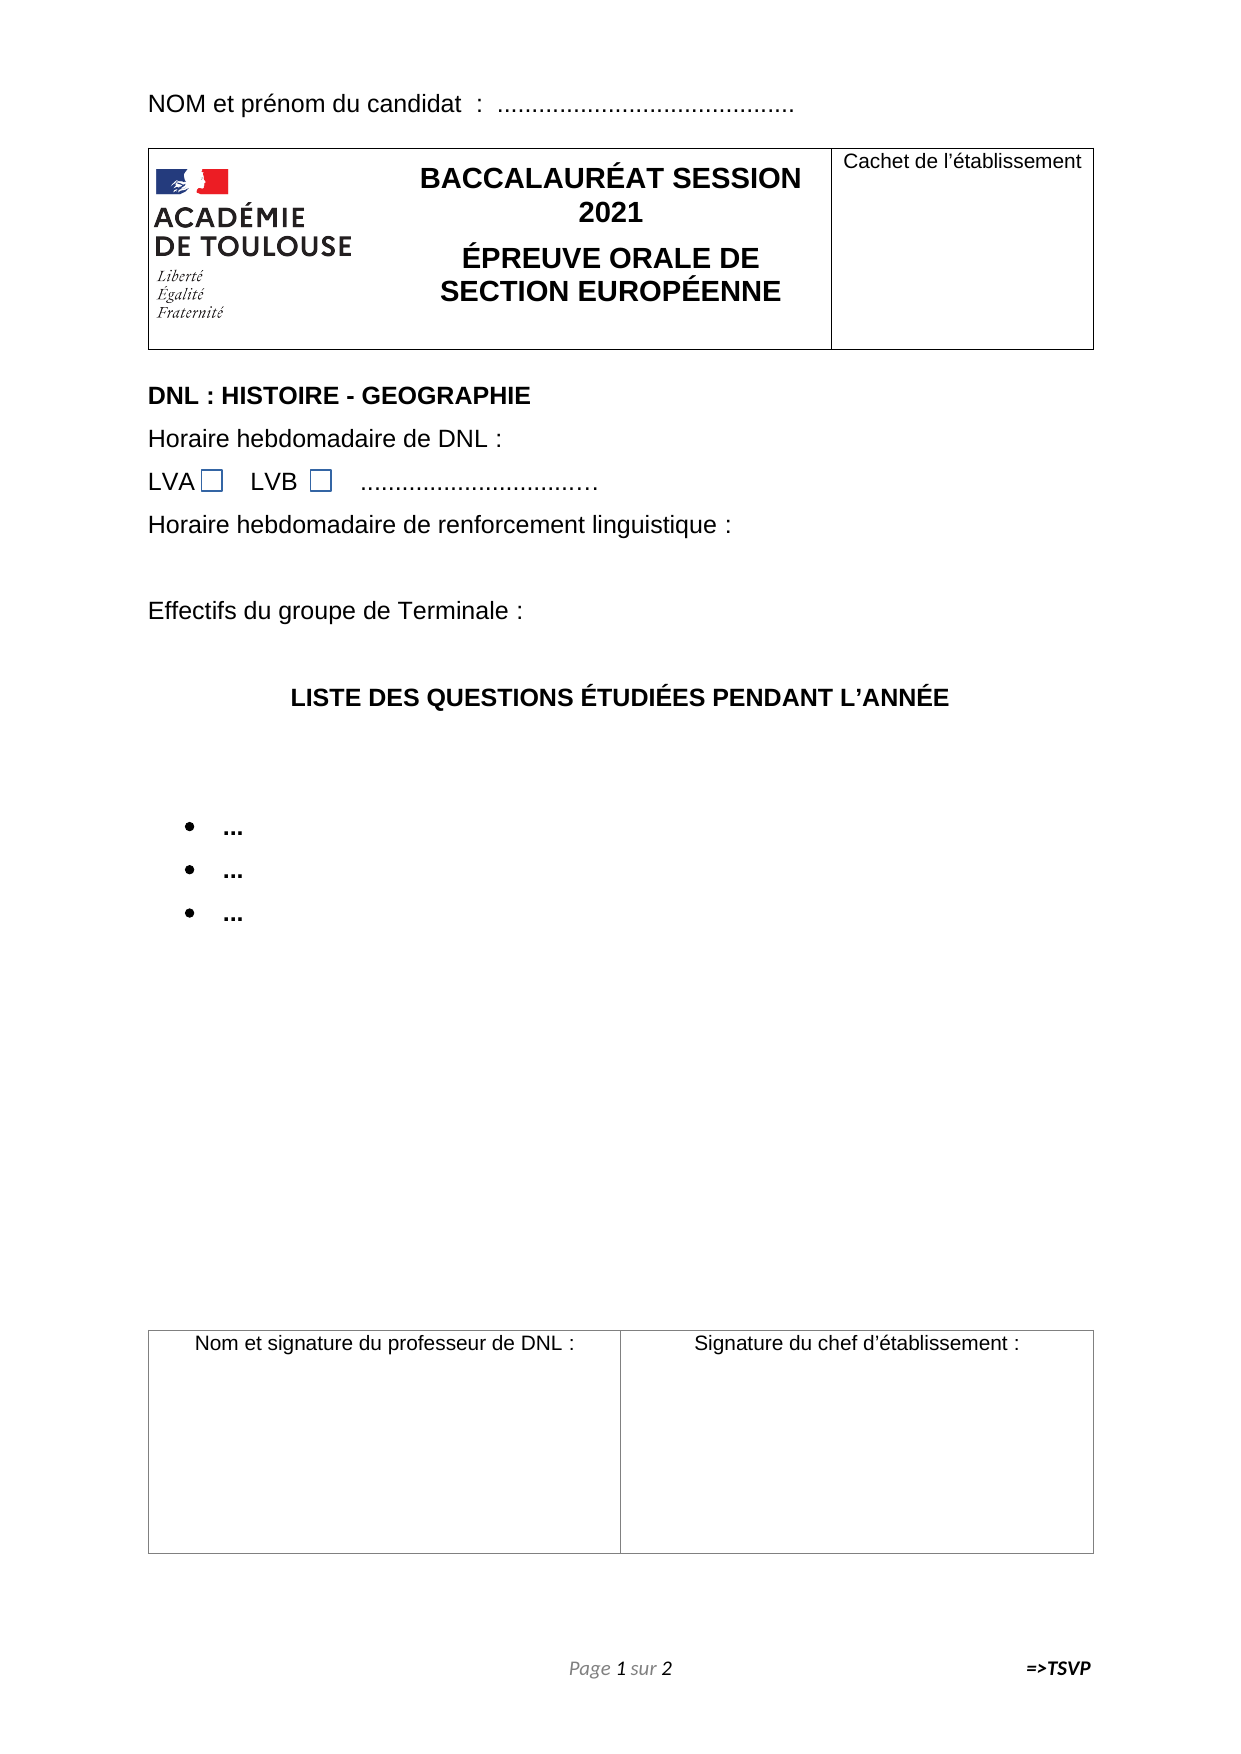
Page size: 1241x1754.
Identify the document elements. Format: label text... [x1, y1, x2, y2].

text LVA LVB ...............................… [148, 467, 1092, 496]
list ... [185, 812, 1092, 841]
table_header [149, 149, 390, 349]
picture [153, 169, 353, 318]
text Effectifs du groupe de Terminale : [148, 596, 1092, 625]
text DNL : HISTOIRE - GEOGRAPHIE [148, 381, 1092, 409]
table_header Nom et signature du professeur de DNL : [149, 1331, 620, 1553]
text LISTE DES QUESTIONS ÉTUDIÉES PENDANT L’ANNÉE [148, 682, 1092, 711]
table_header BACCALAURÉAT SESSION 2021 ÉPREUVE ORALE DE SECTION EUROPÉENNE [390, 149, 831, 349]
text Horaire hebdomadaire de DNL : [148, 424, 1092, 452]
text Horaire hebdomadaire de renforcement linguistique : [148, 510, 1092, 539]
list ... [185, 855, 1092, 884]
table_header Cachet de l’établissement [832, 149, 1093, 349]
list ... [185, 898, 1092, 927]
table_header Signature du chef d’établissement : [621, 1331, 1093, 1553]
